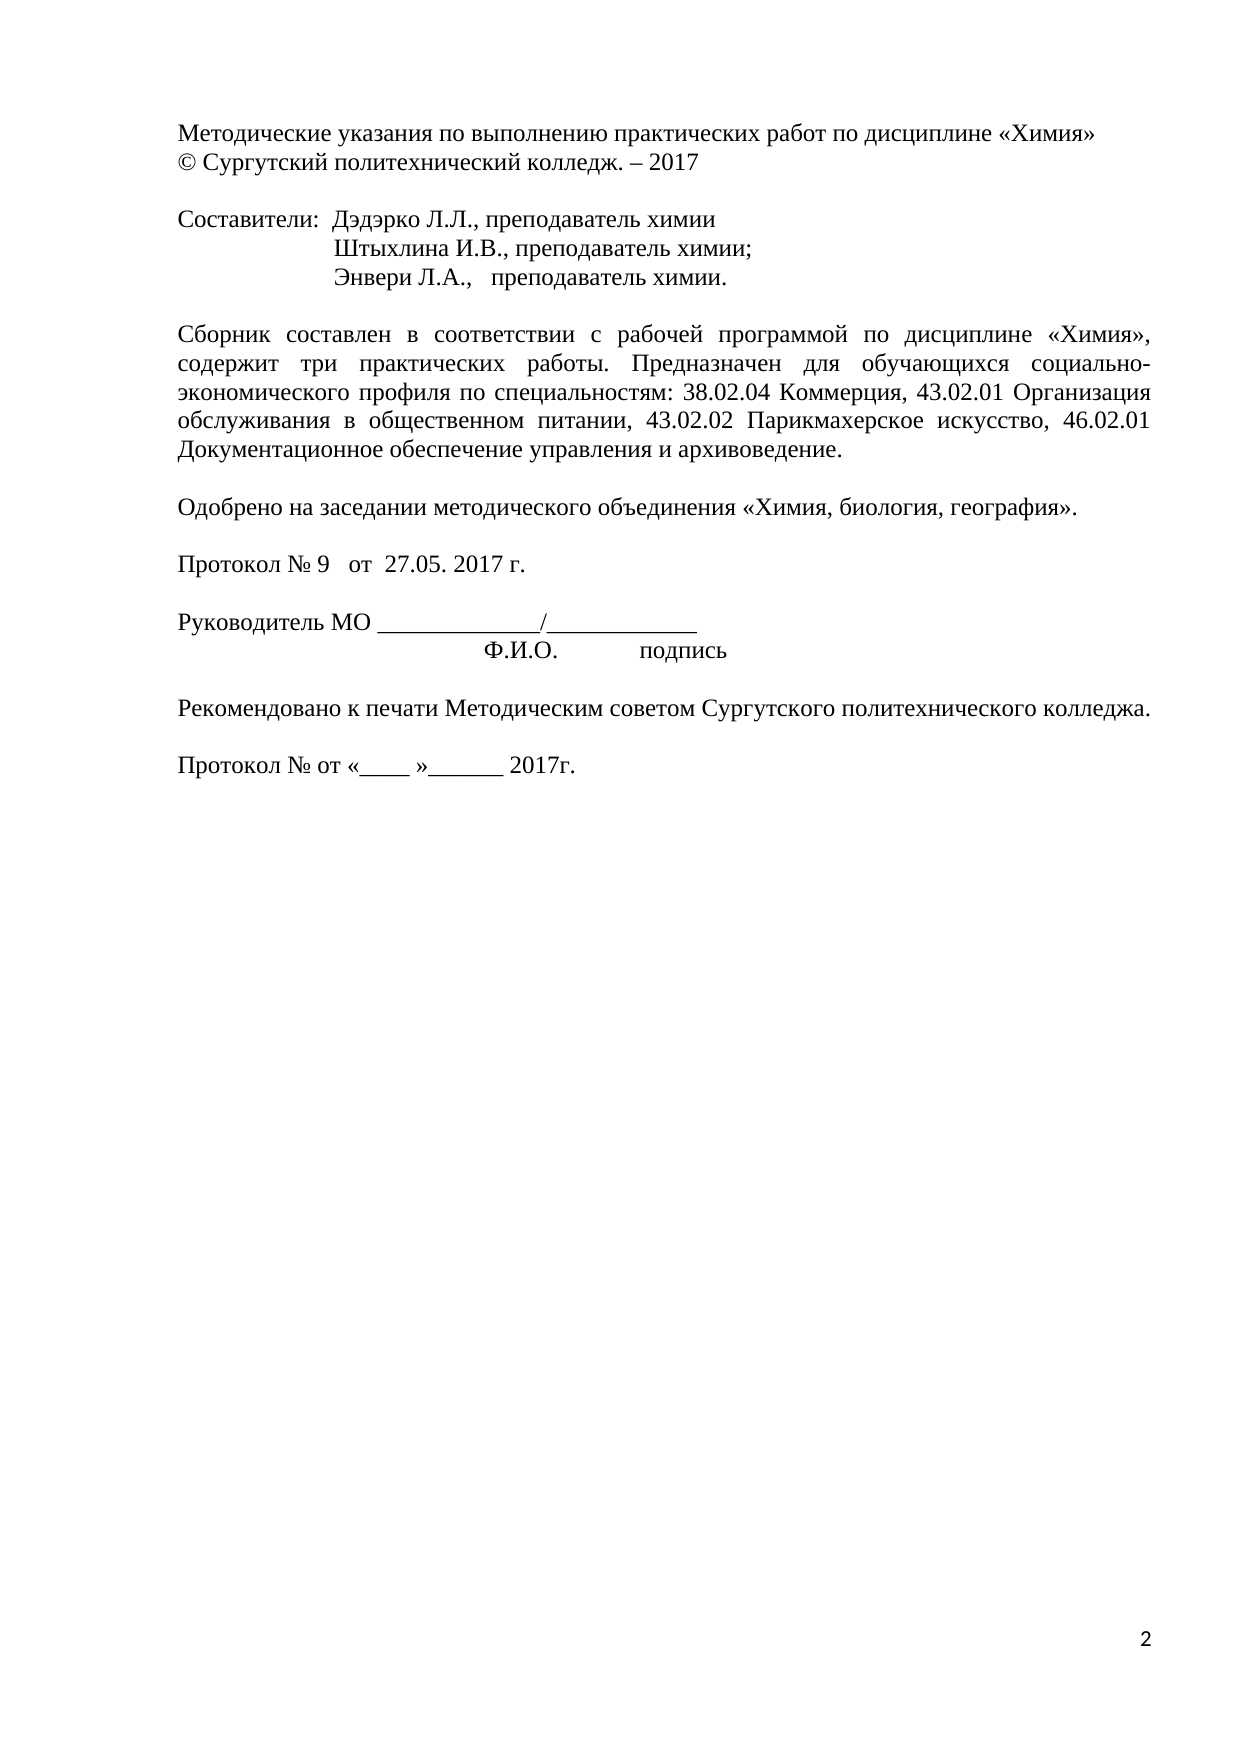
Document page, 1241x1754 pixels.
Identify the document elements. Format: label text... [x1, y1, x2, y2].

text Рекомендовано к печати Методическим советом Сургутского политехнического колледжа. [177, 693, 1152, 722]
text Одобрено на заседании методического объединения «Химия, биология, география». [177, 492, 1152, 521]
text Штыхлина И.В., преподаватель химии; [177, 233, 1152, 262]
text Протокол № 9 от 27.05. 2017 г. [177, 549, 1152, 578]
text Руководитель МО _____________/____________ [177, 607, 1152, 636]
text Протокол № от «____ »______ 2017г. [177, 751, 1152, 779]
text Методические указания по выполнению практических работ по дисциплине «Химия» [177, 118, 1152, 147]
text © Сургутский политехнический колледж. – 2017 [177, 147, 1152, 176]
text Сборник составлен в соответствии с рабочей программой по дисциплине «Химия», содержит три практических работы. Предназначен для обучающихся социально-экономического профиля по специальностям: 38.02.04 Коммерция, 43.02.01 Организация обслуживания в общественном питании, 43.02.02 Парикмахерское искусство, 46.02.01 Документационное обеспечение управления и архивоведение. [177, 319, 1152, 463]
text Энвери Л.А., преподаватель химии. [177, 262, 1152, 291]
text Составители: Дэдэрко Л.Л., преподаватель химии [177, 204, 1152, 233]
text Ф.И.О. подпись [177, 636, 1152, 664]
